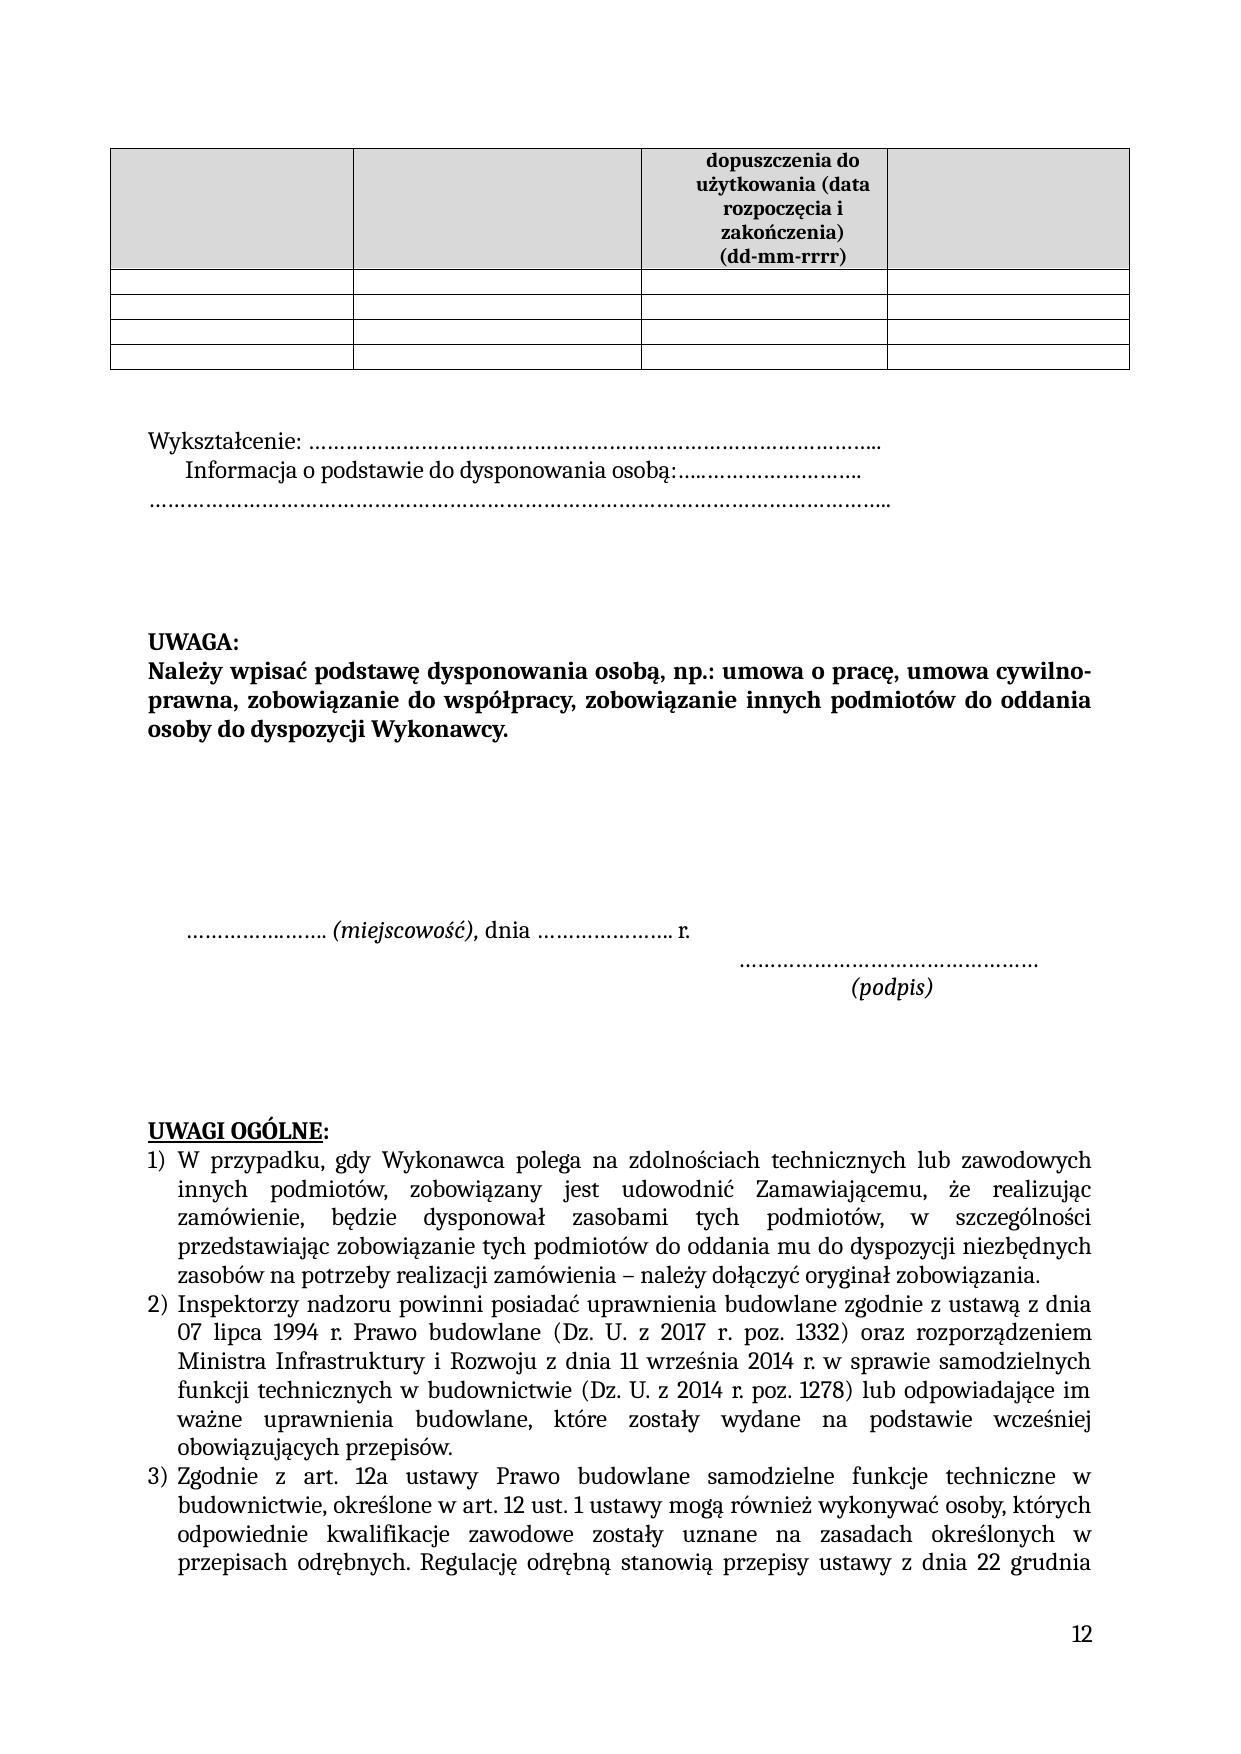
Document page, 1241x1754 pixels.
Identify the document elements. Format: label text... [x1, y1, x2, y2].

text Informacja o podstawie do dysponowania osobą:…..……………………. [185, 456, 1093, 484]
list W przypadku, gdy Wykonawca polega na zdolnościach technicznych lub zawodowych innych podmiotów, zobowiązany jest udowodnić Zamawiającemu, że realizując zamówienie, będzie dysponował zasobami tych podmiotów, w szczególności przedstawiając zobowiązanie tych podmiotów do oddania mu do dyspozycji niezbędnych zasobów na potrzeby realizacji zamówienia – należy dołączyć oryginał zobowiązania. [148, 1146, 1093, 1289]
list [148, 1462, 1093, 1577]
table_cell [354, 270, 641, 293]
table_cell [888, 345, 1129, 368]
table_cell [642, 345, 887, 368]
text (podpis) [738, 973, 1093, 1002]
table_cell [642, 295, 887, 318]
table_cell [642, 320, 887, 343]
table_cell [354, 320, 641, 343]
table_cell [888, 270, 1129, 293]
text ……………………………………………………………………………………………………….. [148, 484, 1093, 513]
text UWAGI OGÓLNE: [148, 1117, 1093, 1146]
table_cell [111, 320, 353, 343]
text ………………………………………… [185, 944, 1093, 973]
table_cell [354, 295, 641, 318]
table_cell [888, 295, 1129, 318]
text UWAGA: [148, 628, 1093, 657]
table_cell [111, 345, 353, 368]
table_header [111, 149, 353, 268]
list Inspektorzy nadzoru powinni posiadać uprawnienia budowlane zgodnie z ustawą z dnia 07 lipca 1994 r. Prawo budowlane (Dz. U. z 2017 r. poz. 1332) oraz rozporządzeniem Ministra Infrastruktury i Rozwoju z dnia 11 września 2014 r. w sprawie samodzielnych funkcji technicznych w budownictwie (Dz. U. z 2014 r. poz. 1278) lub odpowiadające im ważne uprawnienia budowlane, które zostały wydane na podstawie wcześniej obowiązujących przepisów. [148, 1289, 1093, 1462]
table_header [888, 149, 1129, 268]
text …………….……. (miejscowość), dnia …………………. r. [185, 916, 1093, 944]
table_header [354, 149, 641, 268]
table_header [642, 149, 887, 268]
table_cell [111, 270, 353, 293]
table_cell [642, 270, 887, 293]
table_cell [888, 320, 1129, 343]
text Należy wpisać podstawę dysponowania osobą, np.: umowa o pracę, umowa cywilno-prawna, zobowiązanie do współpracy, zobowiązanie innych podmiotów do oddania osoby do dyspozycji Wykonawcy. [148, 657, 1093, 743]
table_cell [354, 345, 641, 368]
table_cell [111, 295, 353, 318]
text Wykształcenie: ……………………………………………………………………………….. [148, 427, 1093, 456]
